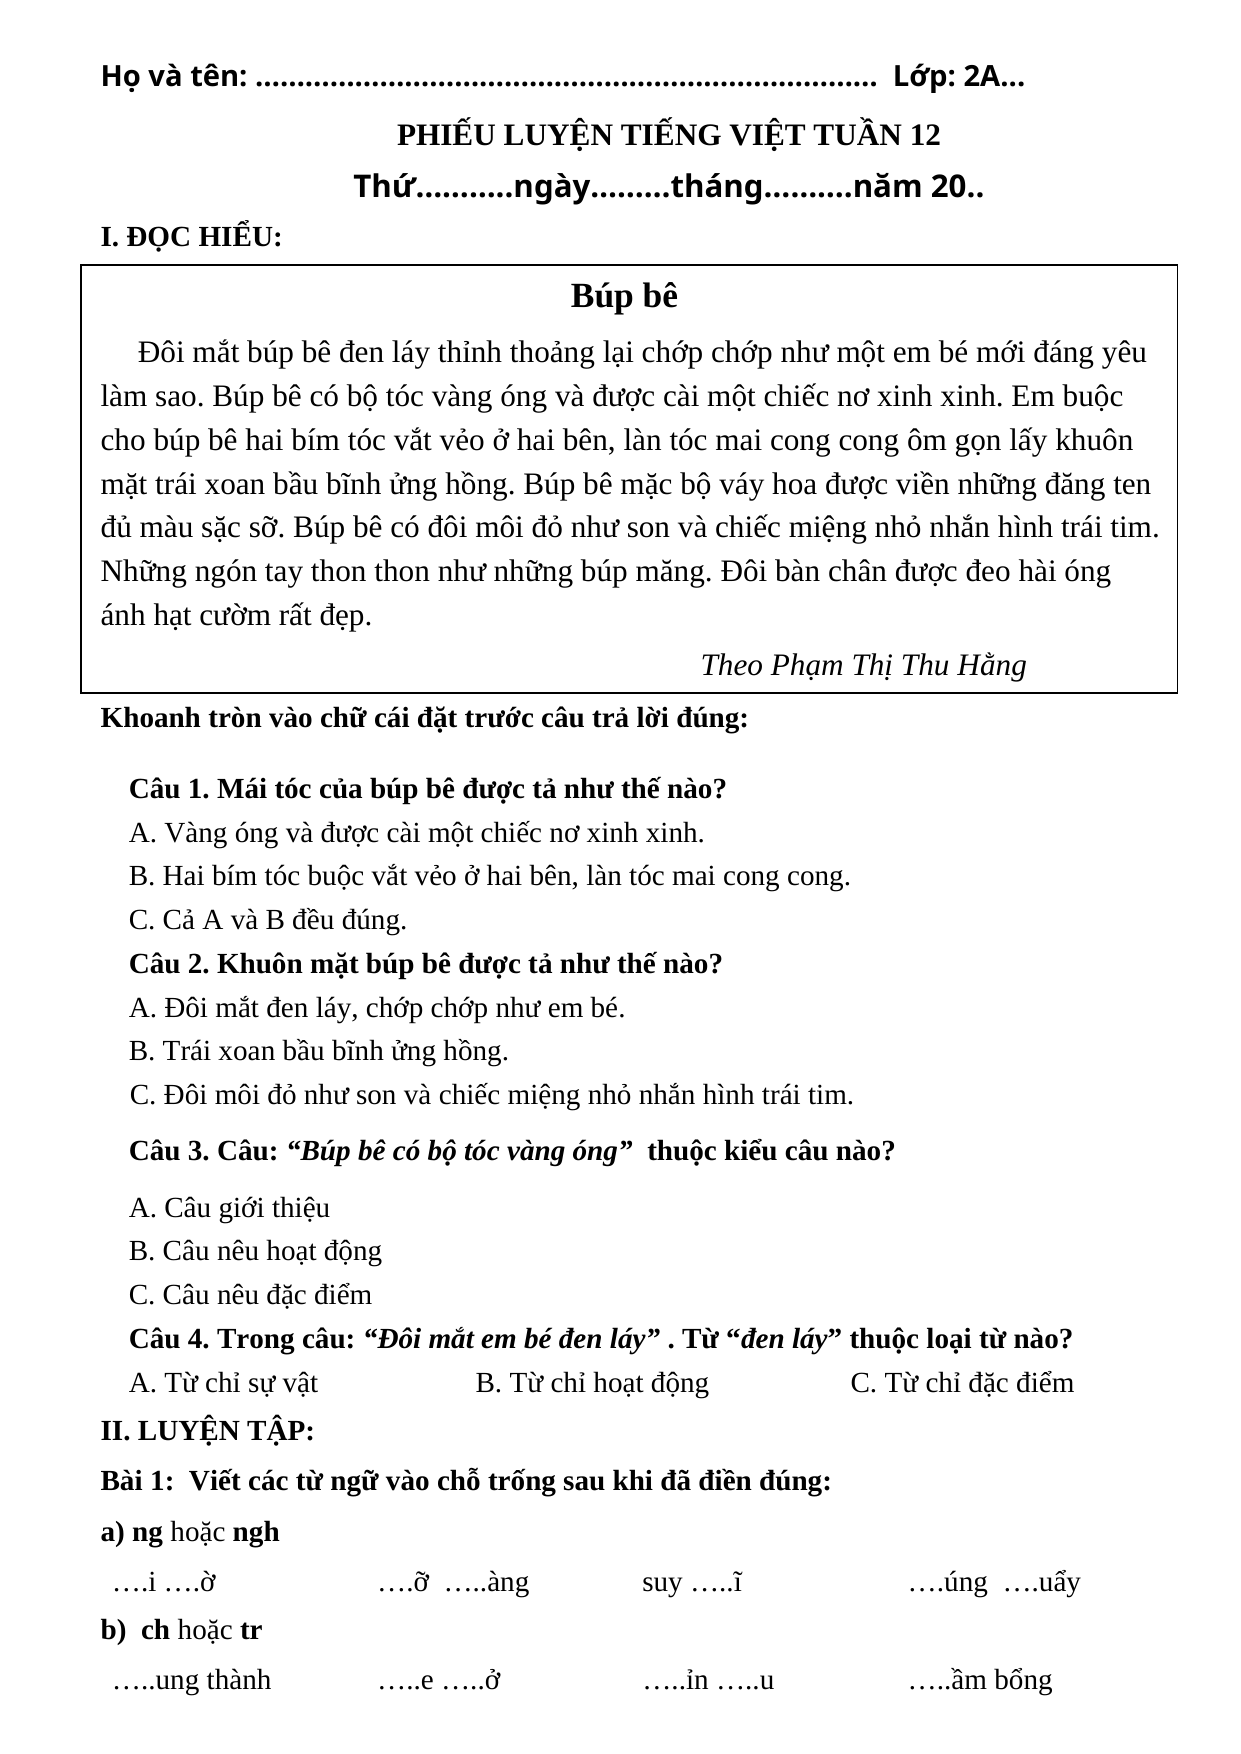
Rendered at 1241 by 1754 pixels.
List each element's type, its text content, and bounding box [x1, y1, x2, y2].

text Đôi mắt búp bê đen láy thỉnh thoảng lại chớp chớp như một em bé mới đáng yêu làm sao. Búp bê có bộ tóc vàng óng và được cài một chiếc nơ xinh xinh. Em buộc cho búp bê hai bím tóc vắt vẻo ở hai bên, làn tóc mai cong cong ôm gọn lấy khuôn mặt trái xoan bầu bĩnh ửng hồng. Búp bê mặc bộ váy hoa được viền những đăng ten đủ màu sặc sỡ. Búp bê có đôi môi đỏ như son và chiếc miệng nhỏ nhắn hình trái tim. Những ngón tay thon thon như những búp măng. Đôi bàn chân được đeo hài óng ánh hạt cườm rất đẹp. [100, 328, 1162, 634]
text Họ và tên: ………………………………………………………………… Lớp: 2A... [100, 55, 1162, 95]
list Câu 3. Câu: “Búp bê có bộ tóc vàng óng” thuộc kiểu câu nào? [110, 1126, 1162, 1169]
list A. Vàng óng và được cài một chiếc nơ xinh xinh. [128, 807, 1162, 851]
table_header suy …..ĩ [631, 1564, 896, 1612]
list A. Từ chỉ sự vật B. Từ chỉ hoạt động C. Từ chỉ đặc điểm [128, 1357, 1162, 1401]
text Thứ………..ngày………tháng……….năm 20.. [100, 164, 1162, 207]
table_header …..ầm bổng [896, 1662, 1161, 1710]
list C. Cả A và B đều đúng. [128, 894, 1162, 938]
table_header …..ỉn …..u [631, 1662, 896, 1710]
text PHIẾU LUYỆN TIẾNG VIỆT TUẦN 12 [100, 116, 1162, 152]
list A. Câu giới thiệu [128, 1182, 1162, 1226]
list Câu 2. Khuôn mặt búp bê được tả như thế nào? [110, 938, 1162, 982]
table_header …..e …..ở [366, 1662, 631, 1710]
list A. Đôi mắt đen láy, chớp chớp như em bé. [128, 982, 1162, 1026]
text a) ng hoặc ngh [100, 1514, 1162, 1547]
table_header ….úng ….uẩy [896, 1564, 1161, 1612]
text II. LUYỆN TẬP: [100, 1413, 1162, 1447]
table_header …..ung thành [100, 1662, 366, 1710]
list C. Đôi môi đỏ như son và chiếc miệng nhỏ nhắn hình trái tim. [100, 1069, 1162, 1113]
list C. Câu nêu đặc điểm [128, 1269, 1162, 1313]
list B. Câu nêu hoạt động [128, 1226, 1162, 1269]
text Khoanh tròn vào chữ cái đặt trước câu trả lời đúng: [100, 700, 1162, 734]
list B. Hai bím tóc buộc vắt vẻo ở hai bên, làn tóc mai cong cong. [128, 851, 1162, 894]
list B. Trái xoan bầu bĩnh ửng hồng. [128, 1026, 1162, 1069]
text Búp bê [100, 274, 1162, 315]
text I. ĐỌC HIỂU: [100, 219, 1162, 253]
text b) ch hoặc tr [100, 1612, 1162, 1646]
list Câu 4. Trong câu: “Đôi mắt em bé đen láy” . Từ “đen láy” thuộc loại từ nào? [110, 1313, 1162, 1357]
text Theo Phạm Thị Thu Hằng [100, 647, 1162, 682]
table_header ….ỡ …..àng [366, 1564, 631, 1612]
table_header ….i ….ờ [100, 1564, 366, 1612]
list Câu 1. Mái tóc của búp bê được tả như thế nào? [110, 763, 1162, 807]
text Bài 1: Viết các từ ngữ vào chỗ trống sau khi đã điền đúng: [100, 1463, 1162, 1497]
